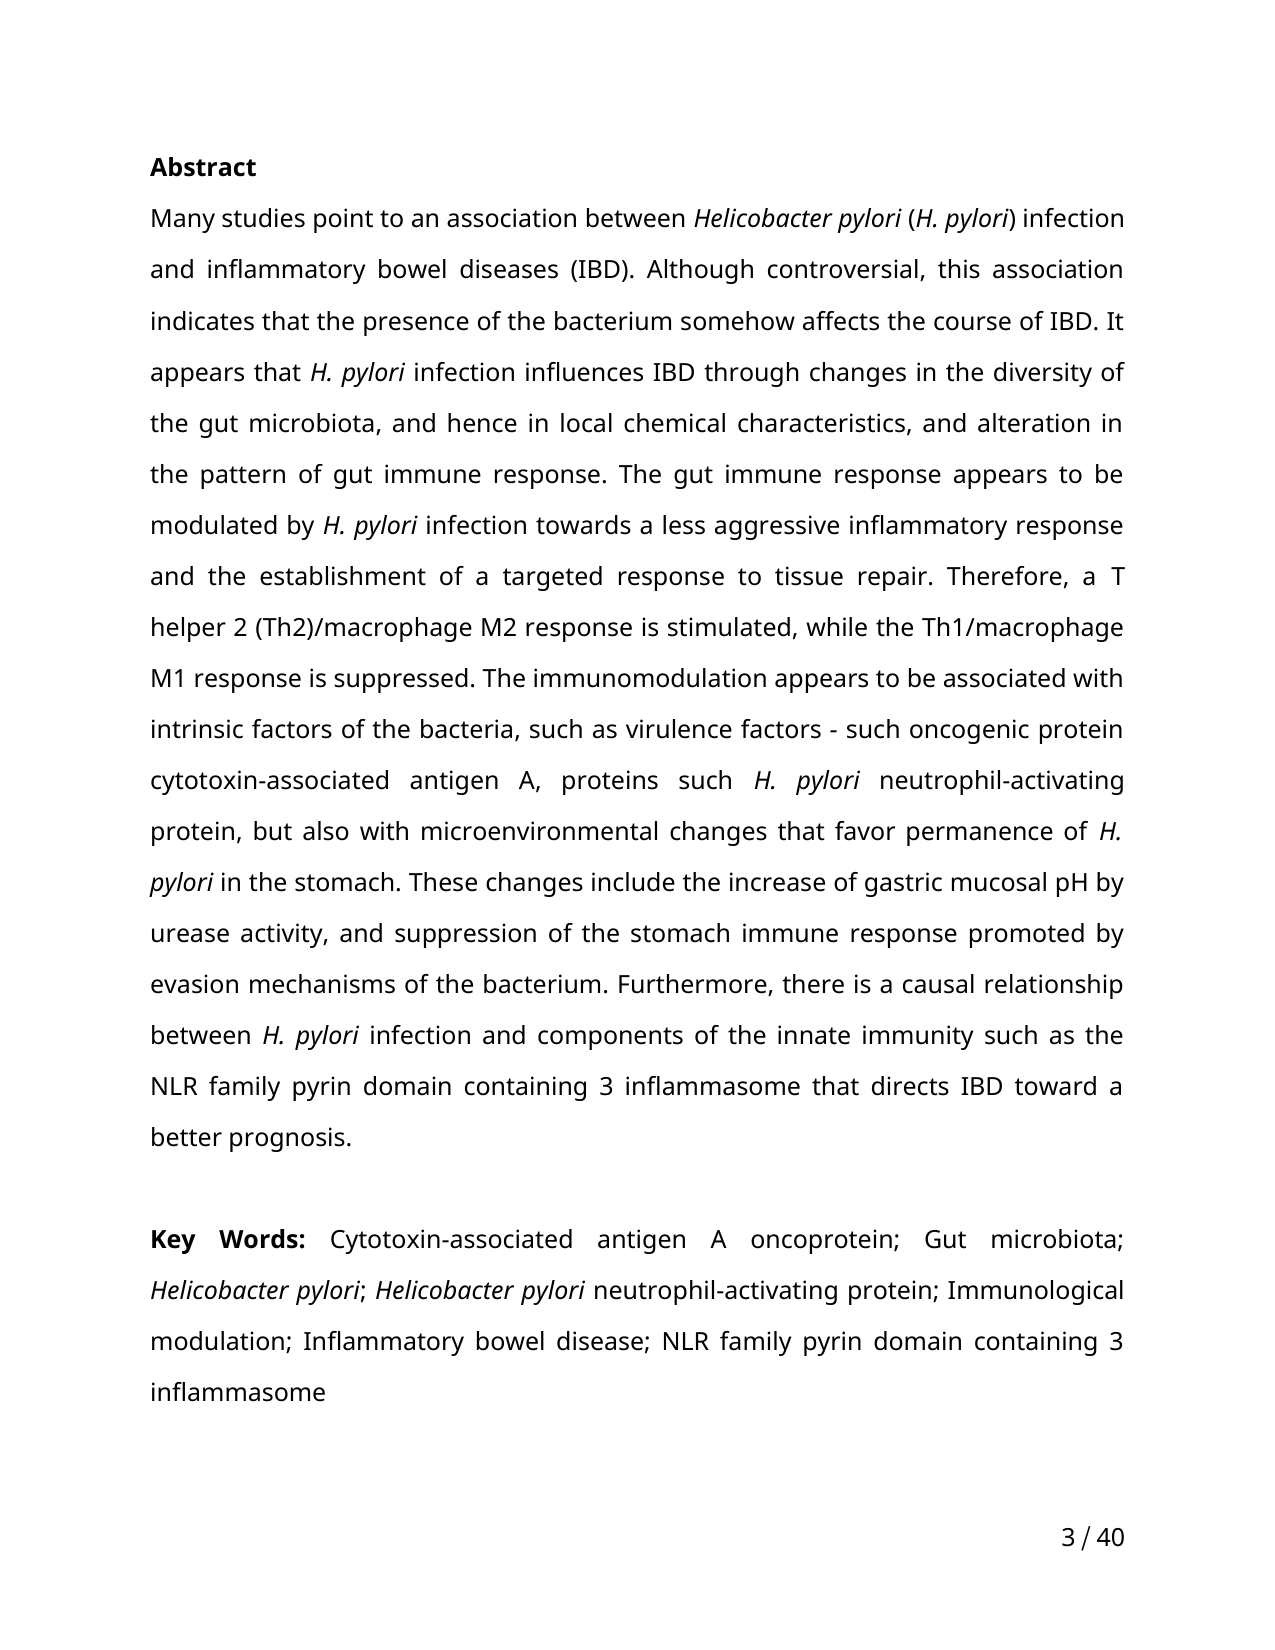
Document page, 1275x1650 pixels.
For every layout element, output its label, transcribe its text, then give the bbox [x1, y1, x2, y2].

text Key Words: Cytotoxin-associated antigen A oncoprotein; Gut microbiota; Helicobacter pylori; Helicobacter pylori neutrophil-activating protein; Immunological modulation; Inflammatory bowel disease; NLR family pyrin domain containing 3 inflammasome [150, 1222, 1125, 1409]
text Abstract [150, 150, 1125, 184]
text Many studies point to an association between Helicobacter pylori (H. pylori) infection and inflammatory bowel diseases (IBD). Although controversial, this association indicates that the presence of the bacterium somehow affects the course of IBD. It appears that H. pylori infection influences IBD through changes in the diversity of the gut microbiota, and hence in local chemical characteristics, and alteration in the pattern of gut immune response. The gut immune response appears to be modulated by H. pylori infection towards a less aggressive inflammatory response and the establishment of a targeted response to tissue repair. Therefore, a T helper 2 (Th2)/macrophage M2 response is stimulated, while the Th1/macrophage M1 response is suppressed. The immunomodulation appears to be associated with intrinsic factors of the bacteria, such as virulence factors - such oncogenic protein cytotoxin-associated antigen A, proteins such H. pylori neutrophil-activating protein, but also with microenvironmental changes that favor permanence of H. pylori in the stomach. These changes include the increase of gastric mucosal pH by urease activity, and suppression of the stomach immune response promoted by evasion mechanisms of the bacterium. Furthermore, there is a causal relationship between H. pylori infection and components of the innate immunity such as the NLR family pyrin domain containing 3 inflammasome that directs IBD toward a better prognosis. [150, 201, 1125, 1154]
